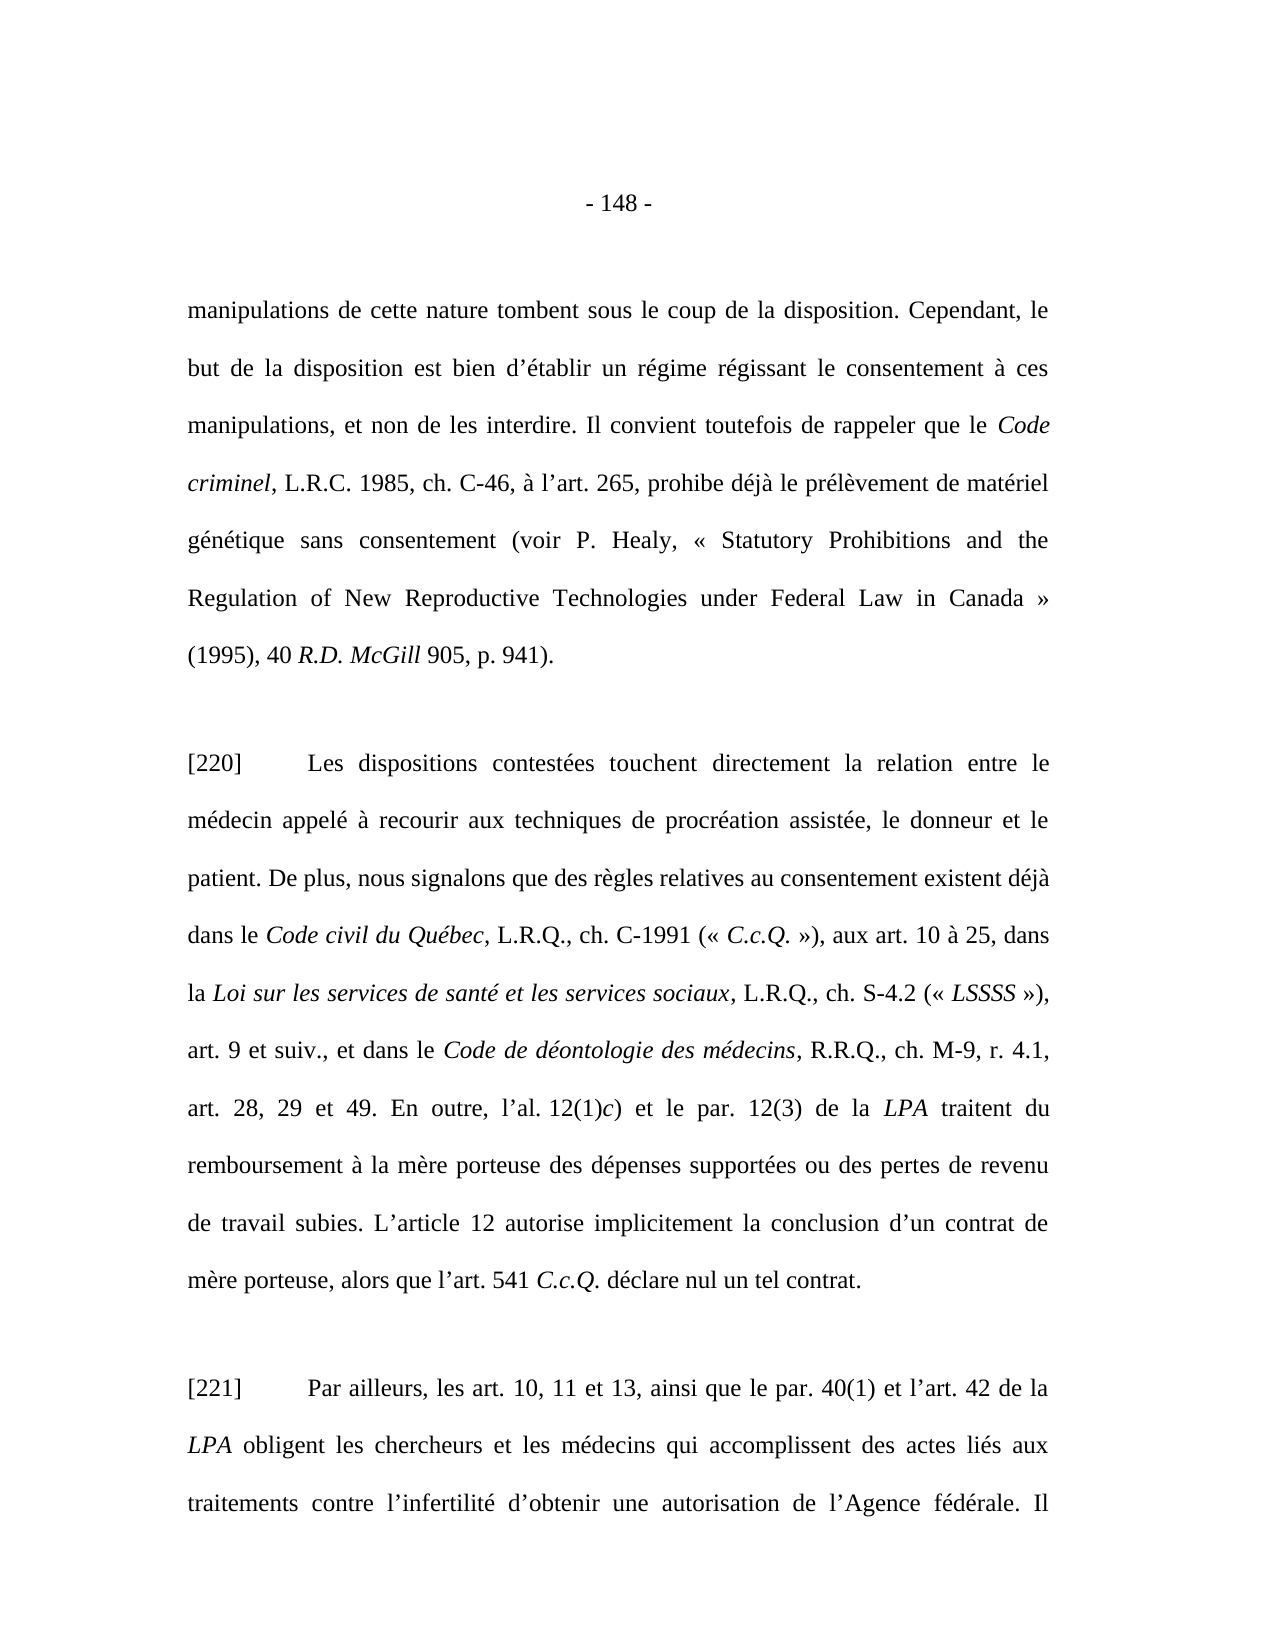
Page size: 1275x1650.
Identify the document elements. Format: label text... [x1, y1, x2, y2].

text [187, 295, 1050, 669]
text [187, 1373, 1050, 1517]
text Les dispositions contestées touchent directement la relation entre le médecin appelé à recourir aux techniques de procréation assistée, le donneur et le patient. De plus, nous signalons que des règles relatives au consentement existent déjà dans le Code civil du Québec, L.R.Q., ch. C-1991 (« C.c.Q. »), aux art. 10 à 25, dans la Loi sur les services de santé et les services sociaux, L.R.Q., ch. S-4.2 (« LSSSS »), art. 9 et suiv., et dans le Code de déontologie des médecins, R.R.Q., ch. M-9, r. 4.1, art. 28, 29 et 49. En outre, l’al. 12(1)c) et le par. 12(3) de la LPA traitent du remboursement à la mère porteuse des dépenses supportées ou des pertes de revenu de travail subies. L’article 12 autorise implicitement la conclusion d’un contrat de mère porteuse, alors que l’art. 541 C.c.Q. déclare nul un tel contrat. [187, 748, 1050, 1294]
